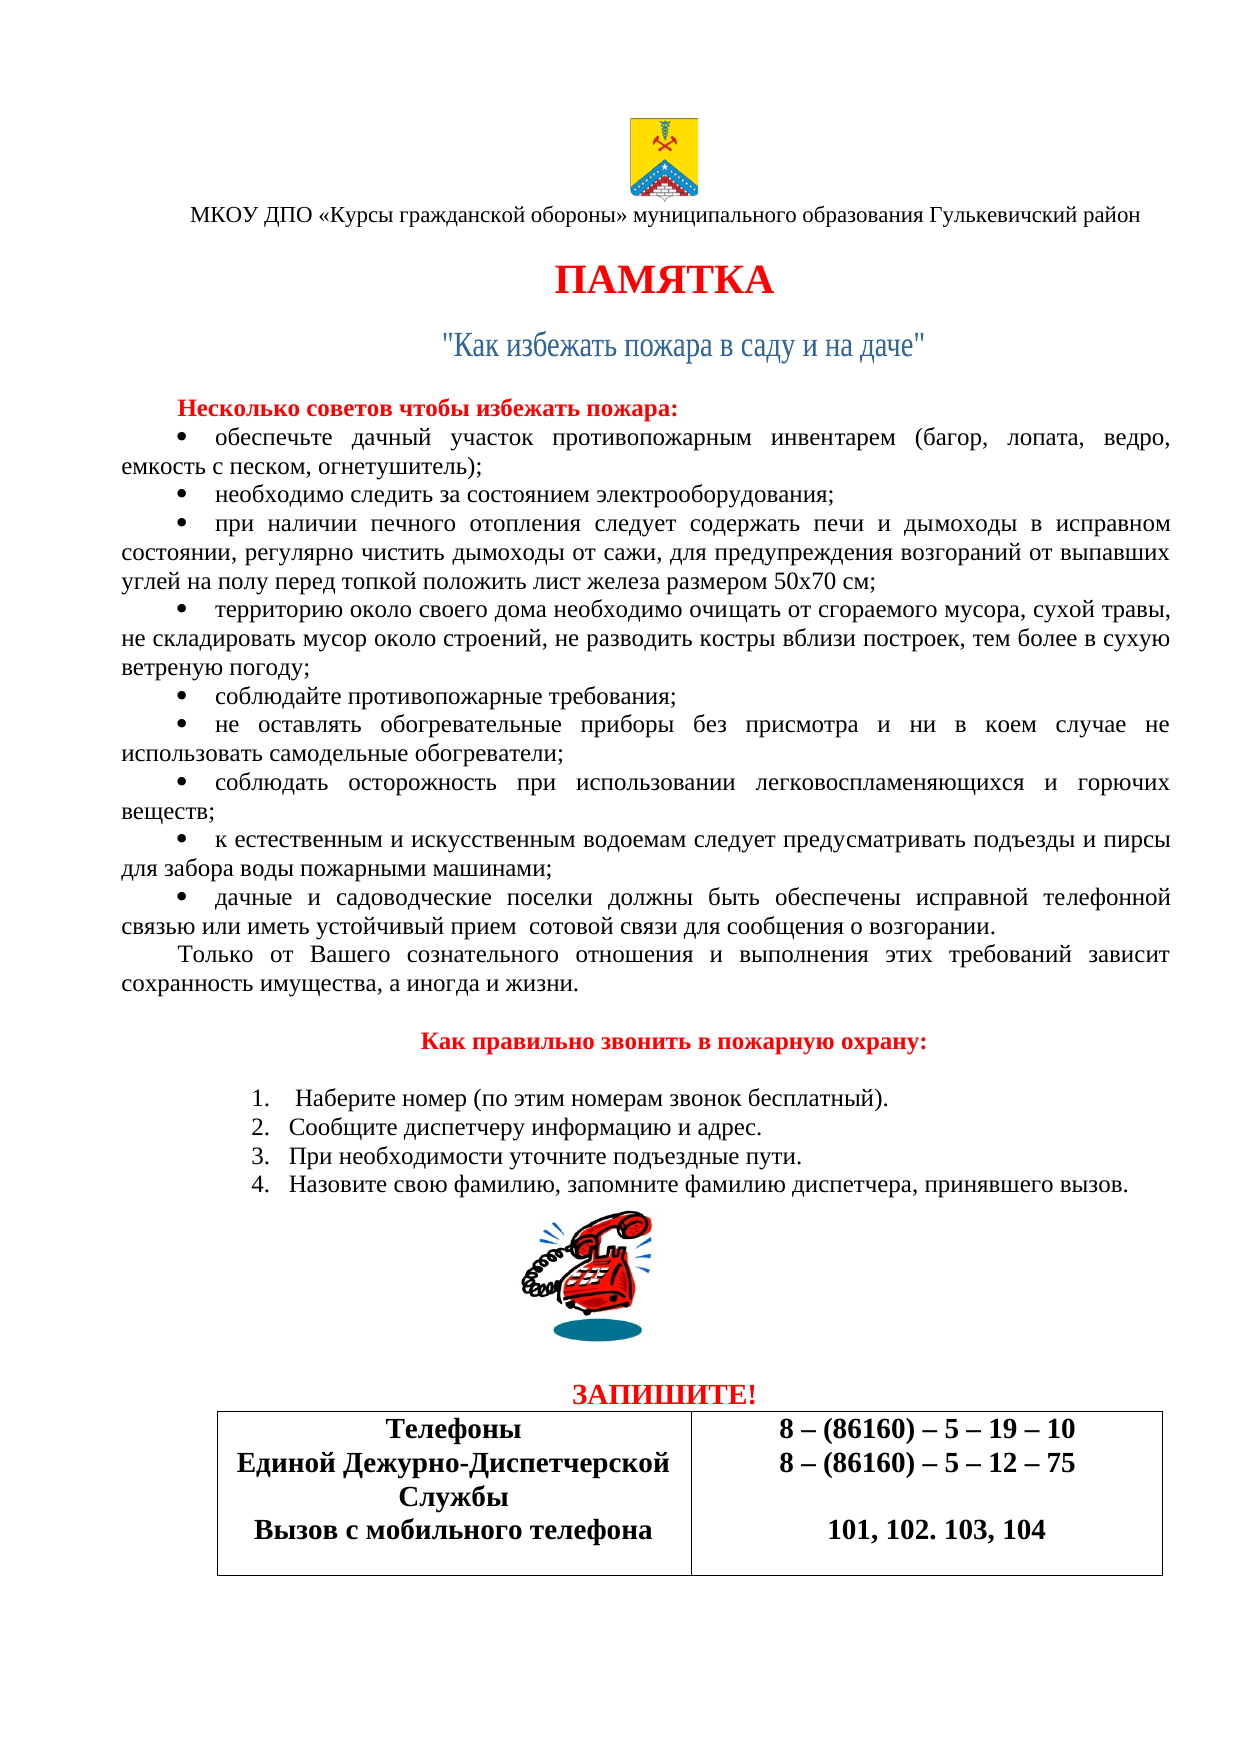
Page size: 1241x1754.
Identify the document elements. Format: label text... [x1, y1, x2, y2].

picture [630, 118, 699, 186]
text Только от Вашего сознательного отношения и выполнения этих требований зависит сохранность имущества, а иногда и жизни. [121, 939, 1171, 997]
list к естественным и искусственным водоемам следует предусматривать подъезды и пирсы для забора воды пожарными машинами; [121, 824, 1171, 882]
list при наличии печного отопления следует содержать печи и дымоходы в исправном состоянии, регулярно чистить дымоходы от сажи, для предупреждения возгораний от выпавших углей на полу перед топкой положить лист железа размером 50х70 см; [121, 508, 1171, 594]
text Как правильно звонить в пожарную охрану: [121, 1026, 1171, 1054]
list территорию около своего дома необходимо очищать от сгораемого мусора, сухой травы, не складировать мусор около строений, не разводить костры вблизи построек, тем более в сухую ветреную погоду; [121, 594, 1171, 681]
list При необходимости уточните подъездные пути. [251, 1141, 1171, 1169]
table_header Телефоны Единой Дежурно-Диспетчерской Службы Вызов с мобильного телефона [218, 1412, 691, 1574]
list соблюдать осторожность при использовании легковоспламеняющихся и горючих веществ; [121, 767, 1171, 824]
list не оставлять обогревательные приборы без присмотра и ни в коем случае не использовать самодельные обогреватели; [121, 709, 1171, 767]
picture [630, 175, 699, 202]
list необходимо следить за состоянием электрооборудования; [121, 479, 1171, 508]
text ПАМЯТКА [177, 254, 1152, 302]
text Несколько советов чтобы избежать пожара: [177, 393, 1152, 422]
list Сообщите диспетчеру информацию и адрес. [251, 1112, 1171, 1141]
text МКОУ ДПО «Курсы гражданской обороны» муниципального образования Гулькевичский район [177, 202, 1152, 228]
table_header 8 – (86160) – 5 – 19 – 10 8 – (86160) – 5 – 12 – 75 101, 102. 103, 104 [692, 1412, 1162, 1574]
list Назовите свою фамилию, запомните фамилию диспетчера, принявшего вызов. [251, 1169, 1171, 1198]
picture [517, 1198, 663, 1344]
list обеспечьте дачный участок противопожарным инвентарем (багор, лопата, ведро, емкость с песком, огнетушитель); [121, 422, 1171, 479]
text ЗАПИШИТЕ! [177, 1377, 1152, 1411]
list Наберите номер (по этим номерам звонок бесплатный). [251, 1083, 1171, 1112]
list соблюдайте противопожарные требования; [121, 681, 1171, 709]
list дачные и садоводческие поселки должны быть обеспечены исправной телефонной связью или иметь устойчивый прием сотовой связи для сообщения о возгорании. [121, 882, 1171, 939]
